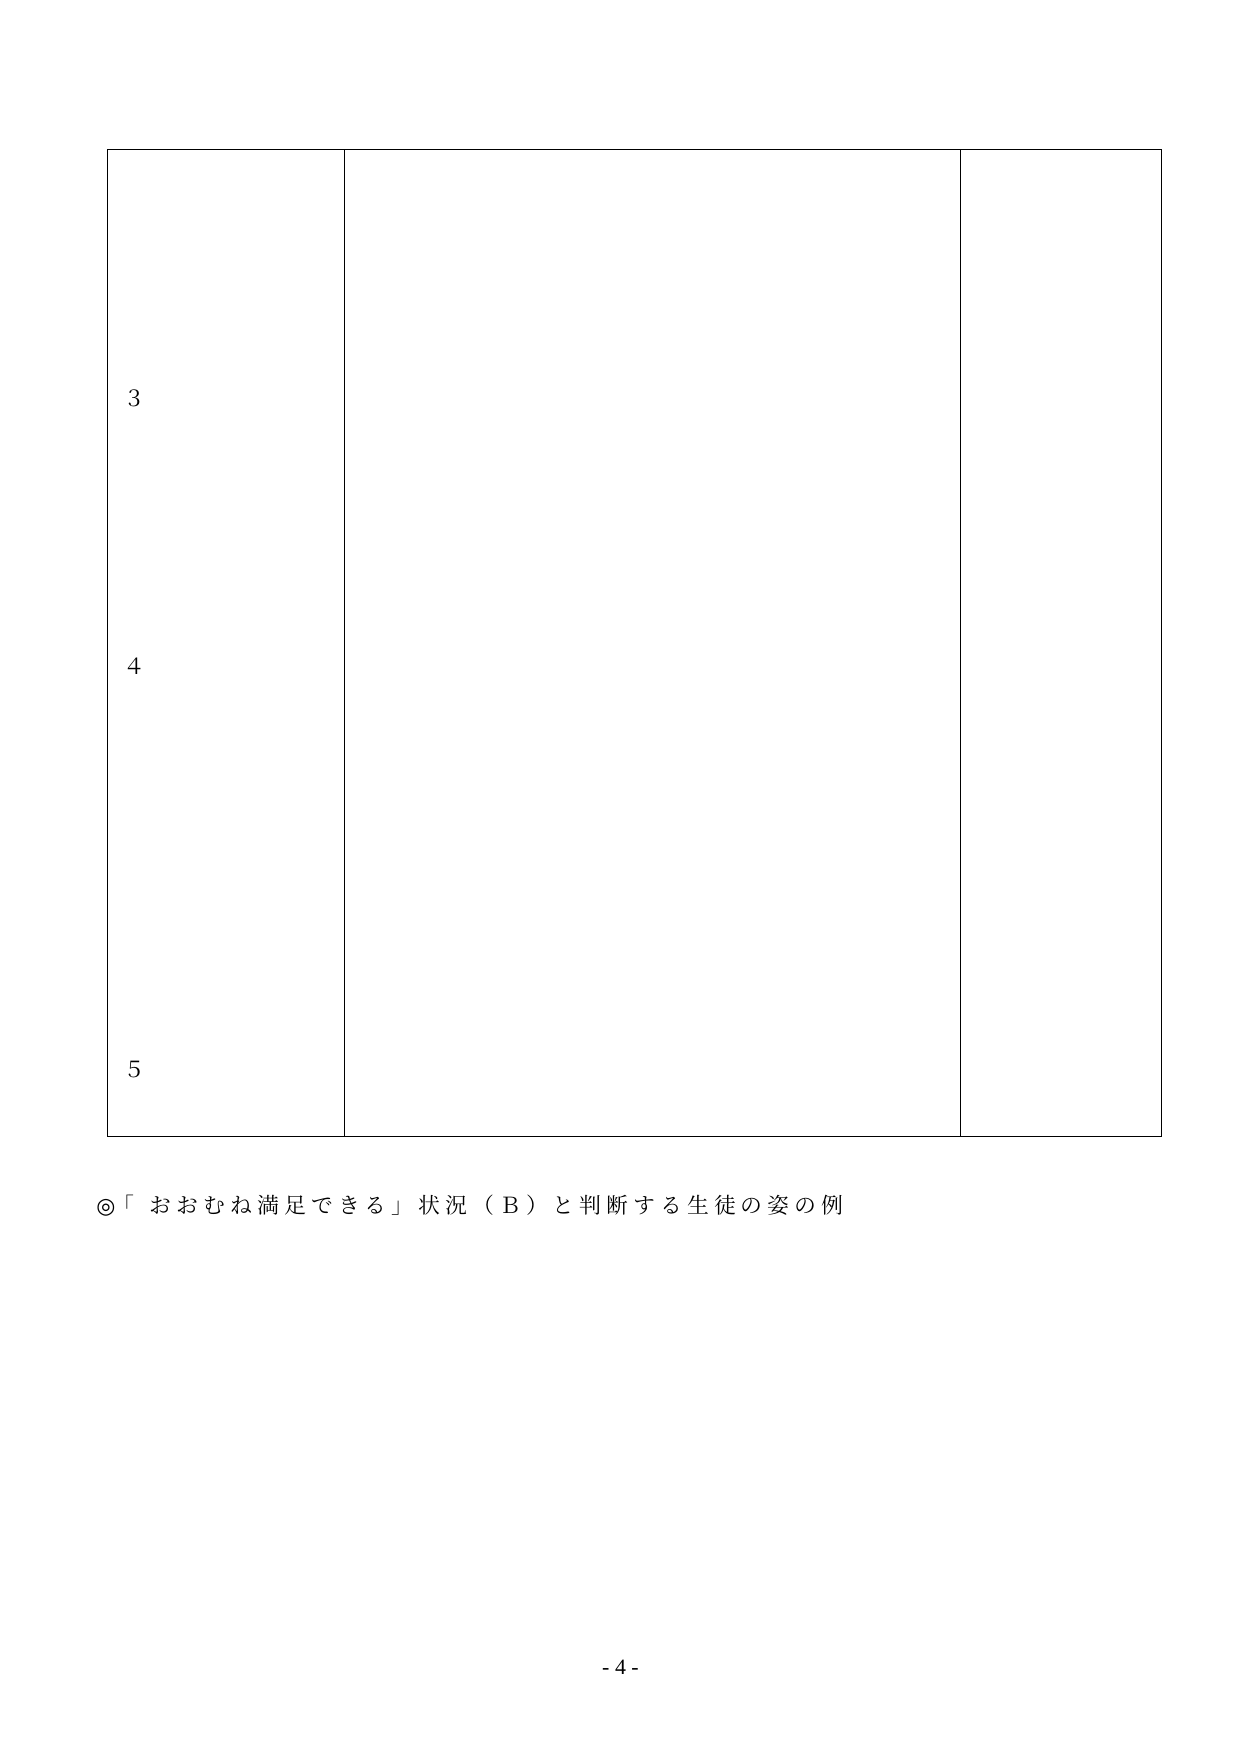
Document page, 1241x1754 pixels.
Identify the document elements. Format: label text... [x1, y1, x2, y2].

table_cell [345, 150, 960, 1136]
table_cell １ ２ ３ ４ ５ [108, 150, 344, 1136]
table_cell [961, 150, 1161, 1136]
text ◎｢おおむね満足できる」状況（Ｂ）と判断する生徒の姿の例 [96, 1181, 1144, 1226]
